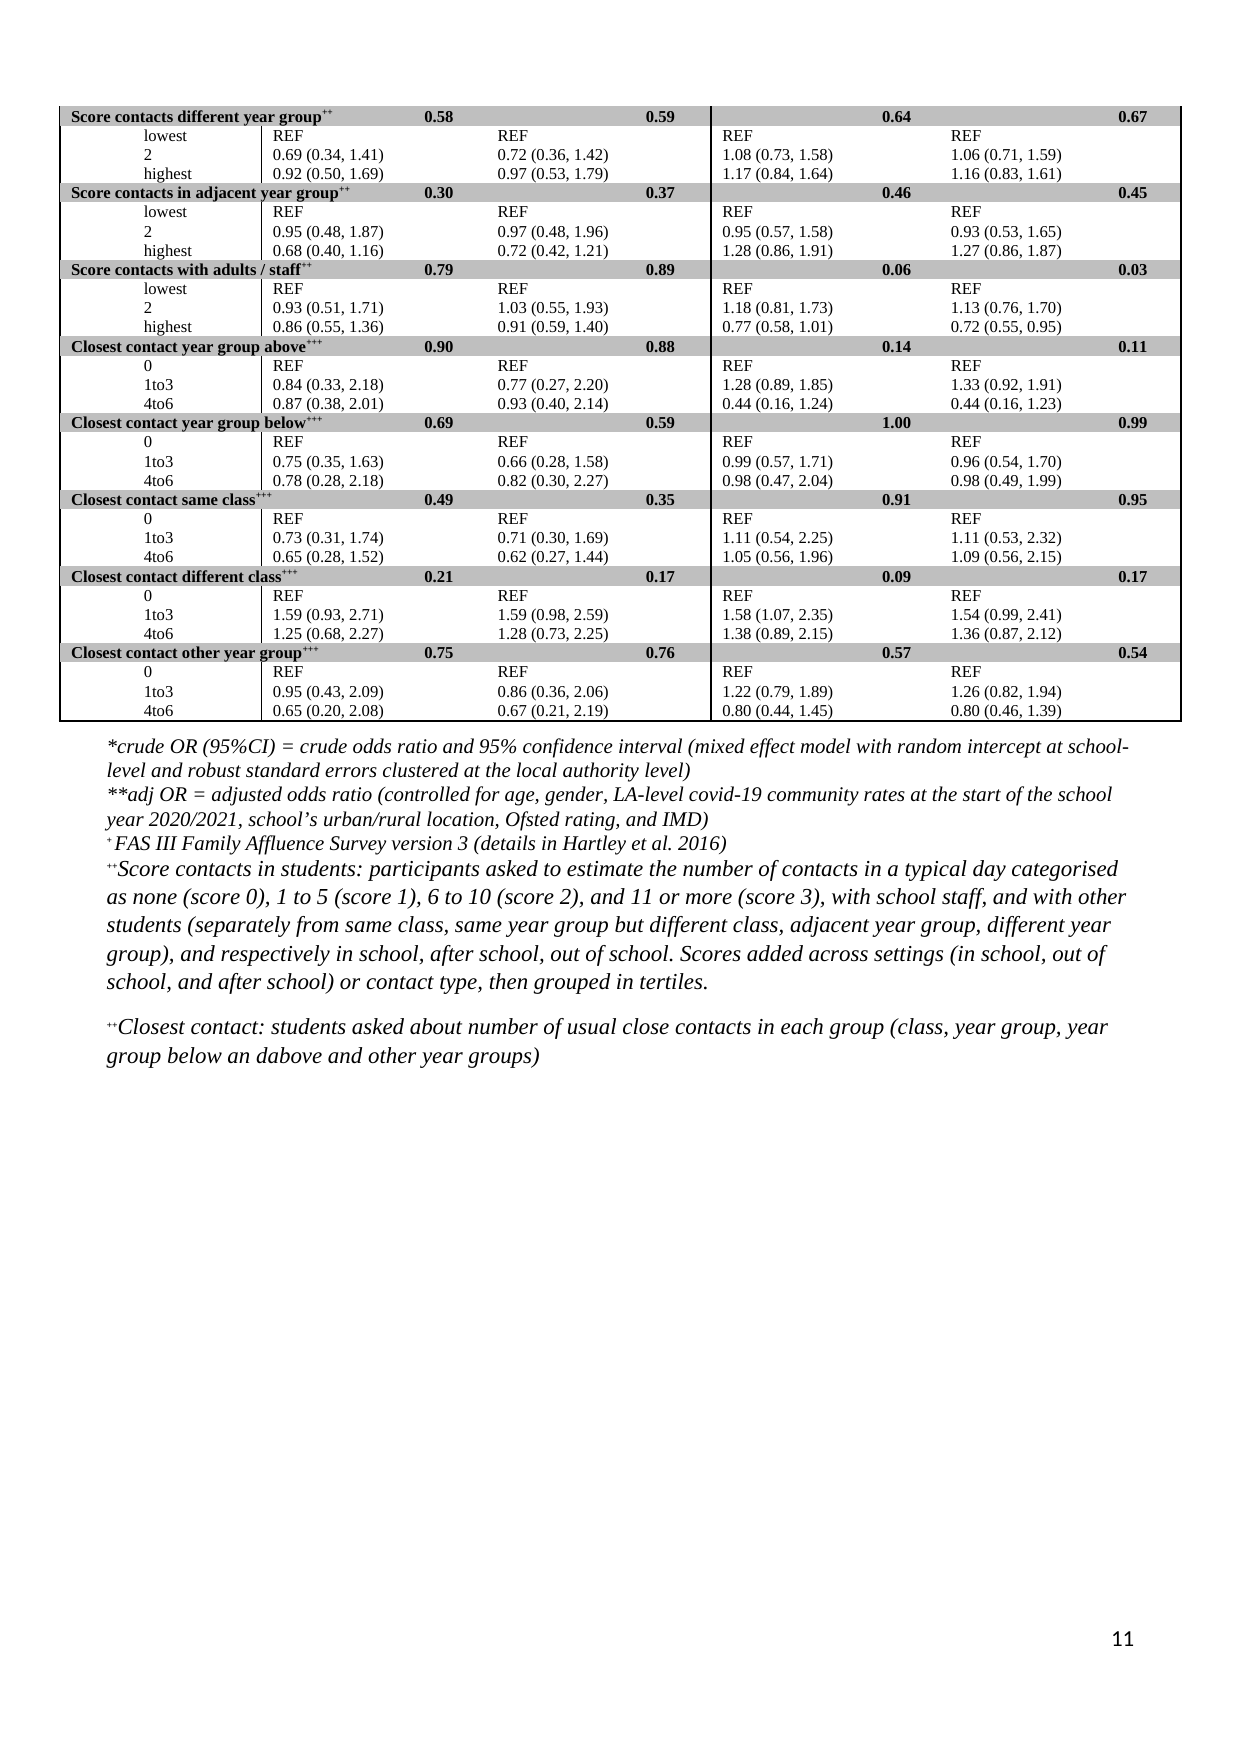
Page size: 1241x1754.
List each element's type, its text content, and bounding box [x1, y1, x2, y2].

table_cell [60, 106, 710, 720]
text ++Score contacts in students: participants asked to estimate the number of contacts in a typical day categorised as none (score 0), 1 to 5 (score 1), 6 to 10 (score 2), and 11 or more (score 3), with school staff, and with other students (separately from same class, same year group but different class, adjacent year group, different year group), and respectively in school, after school, out of school. Scores added across settings (in school, out of school, and after school) or contact type, then grouped in tertiles. [106, 854, 1134, 995]
text **adj OR = adjusted odds ratio (controlled for age, gender, LA-level covid-19 community rates at the start of the school year 2020/2021, school’s urban/rural location, Ofsted rating, and IMD) [106, 782, 1134, 831]
text *crude OR (95%CI) = crude odds ratio and 95% confidence interval (mixed effect model with random intercept at school-level and robust standard errors clustered at the local authority level) [106, 734, 1134, 782]
text ++Closest contact: students asked about number of usual close contacts in each group (class, year group, year group below an dabove and other year groups) [106, 1013, 1134, 1068]
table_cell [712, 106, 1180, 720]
text + FAS III Family Affluence Survey version 3 (details in Hartley et al. 2016) [106, 831, 1134, 854]
